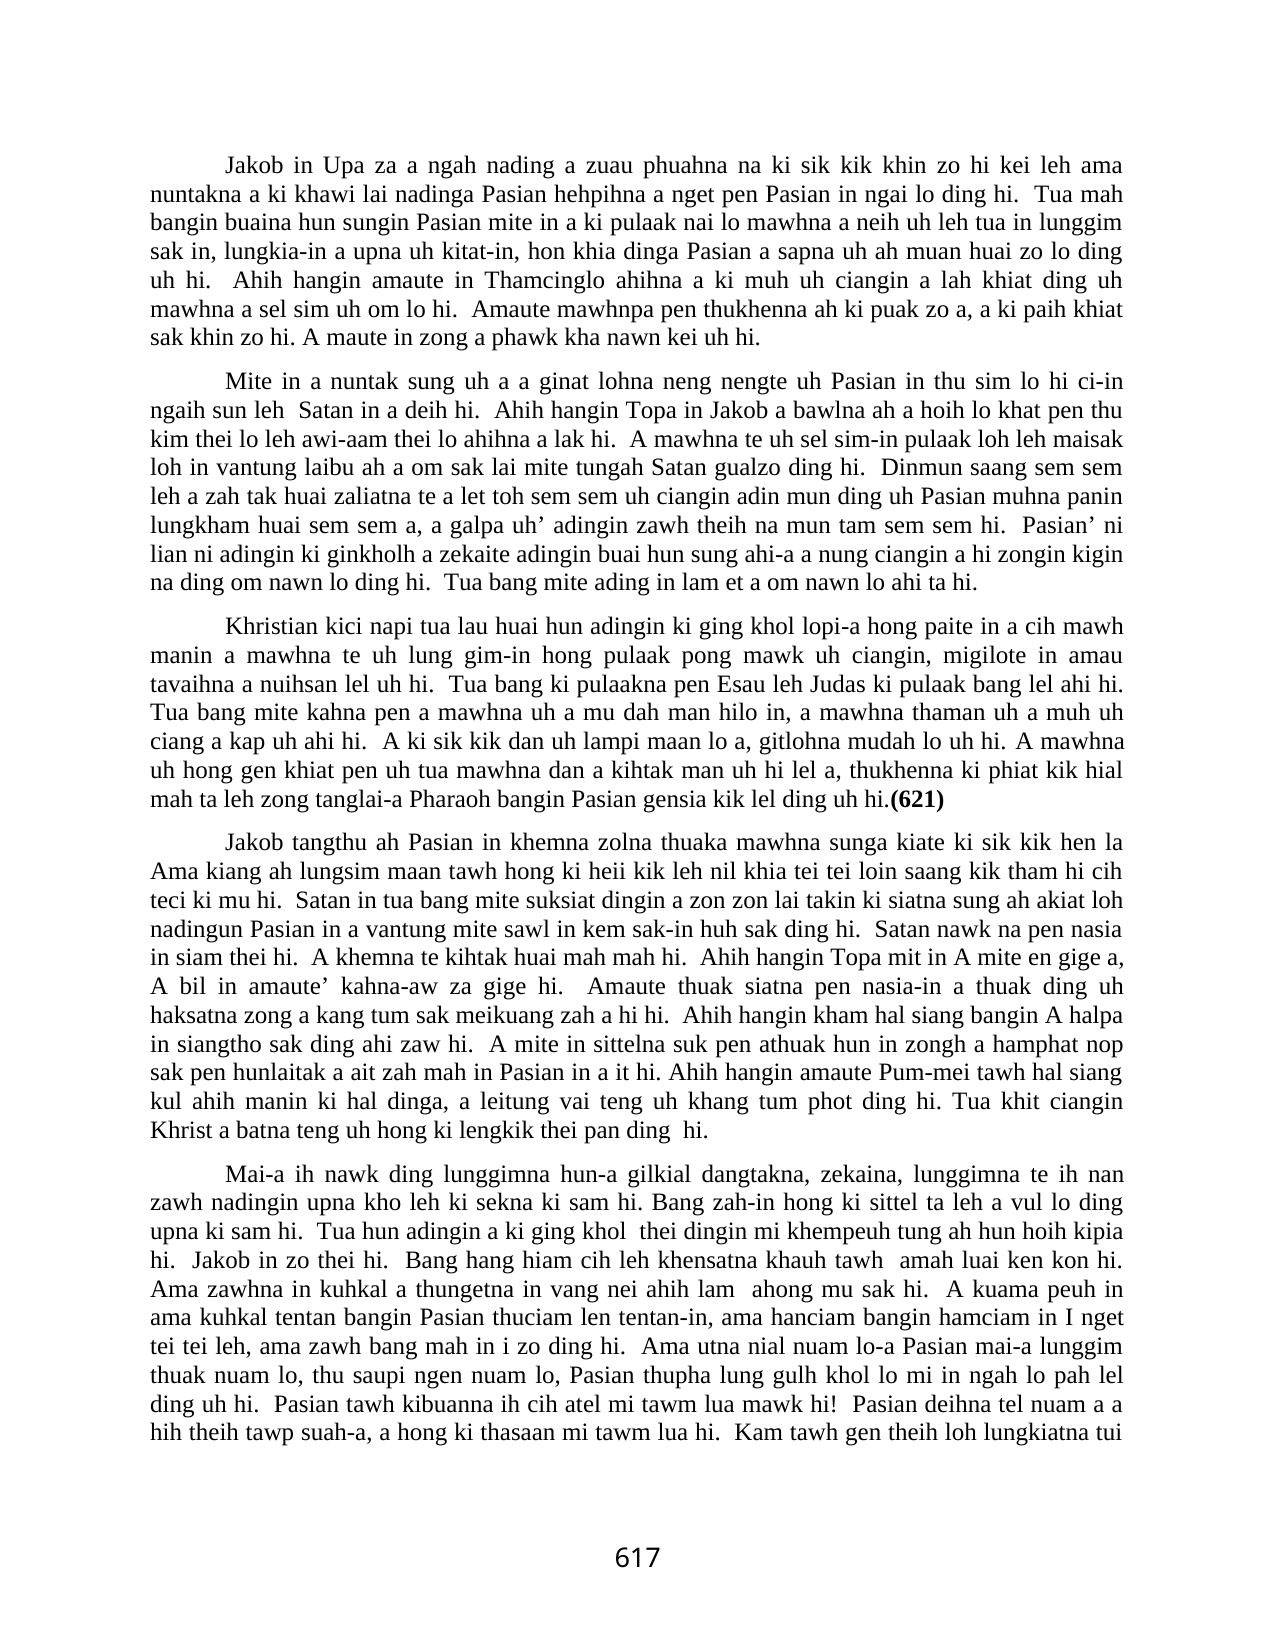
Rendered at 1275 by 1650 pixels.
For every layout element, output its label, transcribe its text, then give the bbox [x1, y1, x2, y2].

text Jakob in Upa za a ngah nading a zuau phuahna na ki sik kik khin zo hi kei leh ama nuntakna a ki khawi lai nadinga Pasian hehpihna a nget pen Pasian in ngai lo ding hi. Tua mah bangin buaina hun sungin Pasian mite in a ki pulaak nai lo mawhna a neih uh leh tua in lunggim sak in, lungkia-in a upna uh kitat-in, hon khia dinga Pasian a sapna uh ah muan huai zo lo ding uh hi. Ahih hangin amaute in Thamcinglo ahihna a ki muh uh ciangin a lah khiat ding uh mawhna a sel sim uh om lo hi. Amaute mawhnpa pen thukhenna ah ki puak zo a, a ki paih khiat sak khin zo hi. A maute in zong a phawk kha nawn kei uh hi. [150, 150, 1125, 351]
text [150, 1159, 1125, 1446]
text Jakob tangthu ah Pasian in khemna zolna thuaka mawhna sunga kiate ki sik kik hen la Ama kiang ah lungsim maan tawh hong ki heii kik leh nil khia tei tei loin saang kik tham hi cih teci ki mu hi. Satan in tua bang mite suksiat dingin a zon zon lai takin ki siatna sung ah akiat loh nadingun Pasian in a vantung mite sawl in kem sak-in huh sak ding hi. Satan nawk na pen nasia in siam thei hi. A khemna te kihtak huai mah mah hi. Ahih hangin Topa mit in A mite en gige a, A bil in amaute’ kahna-aw za gige hi. Amaute thuak siatna pen nasia-in a thuak ding uh haksatna zong a kang tum sak meikuang zah a hi hi. Ahih hangin kham hal siang bangin A halpa in siangtho sak ding ahi zaw hi. A mite in sittelna suk pen athuak hun in zongh a hamphat nop sak pen hunlaitak a ait zah mah in Pasian in a it hi. Ahih hangin amaute Pum-mei tawh hal siang kul ahih manin ki hal dinga, a leitung vai teng uh khang tum phot ding hi. Tua khit ciangin Khrist a batna teng uh hong ki lengkik thei pan ding hi. [150, 827, 1125, 1144]
text Khristian kici napi tua lau huai hun adingin ki ging khol lopi-a hong paite in a cih mawh manin a mawhna te uh lung gim-in hong pulaak pong mawk uh ciangin, migilote in amau tavaihna a nuihsan lel uh hi. Tua bang ki pulaakna pen Esau leh Judas ki pulaak bang lel ahi hi. Tua bang mite kahna pen a mawhna uh a mu dah man hilo in, a mawhna thaman uh a muh uh ciang a kap uh ahi hi. A ki sik kik dan uh lampi maan lo a, gitlohna mudah lo uh hi. A mawhna uh hong gen khiat pen uh tua mawhna dan a kihtak man uh hi lel a, thukhenna ki phiat kik hial mah ta leh zong tanglai-a Pharaoh bangin Pasian gensia kik lel ding uh hi.(621) [150, 611, 1125, 812]
text Mite in a nuntak sung uh a a ginat lohna neng nengte uh Pasian in thu sim lo hi ci-in ngaih sun leh Satan in a deih hi. Ahih hangin Topa in Jakob a bawlna ah a hoih lo khat pen thu kim thei lo leh awi-aam thei lo ahihna a lak hi. A mawhna te uh sel sim-in pulaak loh leh maisak loh in vantung laibu ah a om sak lai mite tungah Satan gualzo ding hi. Dinmun saang sem sem leh a zah tak huai zaliatna te a let toh sem sem uh ciangin adin mun ding uh Pasian muhna panin lungkham huai sem sem a, a galpa uh’ adingin zawh theih na mun tam sem sem hi. Pasian’ ni lian ni adingin ki ginkholh a zekaite adingin buai hun sung ahi-a a nung ciangin a hi zongin kigin na ding om nawn lo ding hi. Tua bang mite ading in lam et a om nawn lo ahi ta hi. [150, 366, 1125, 596]
